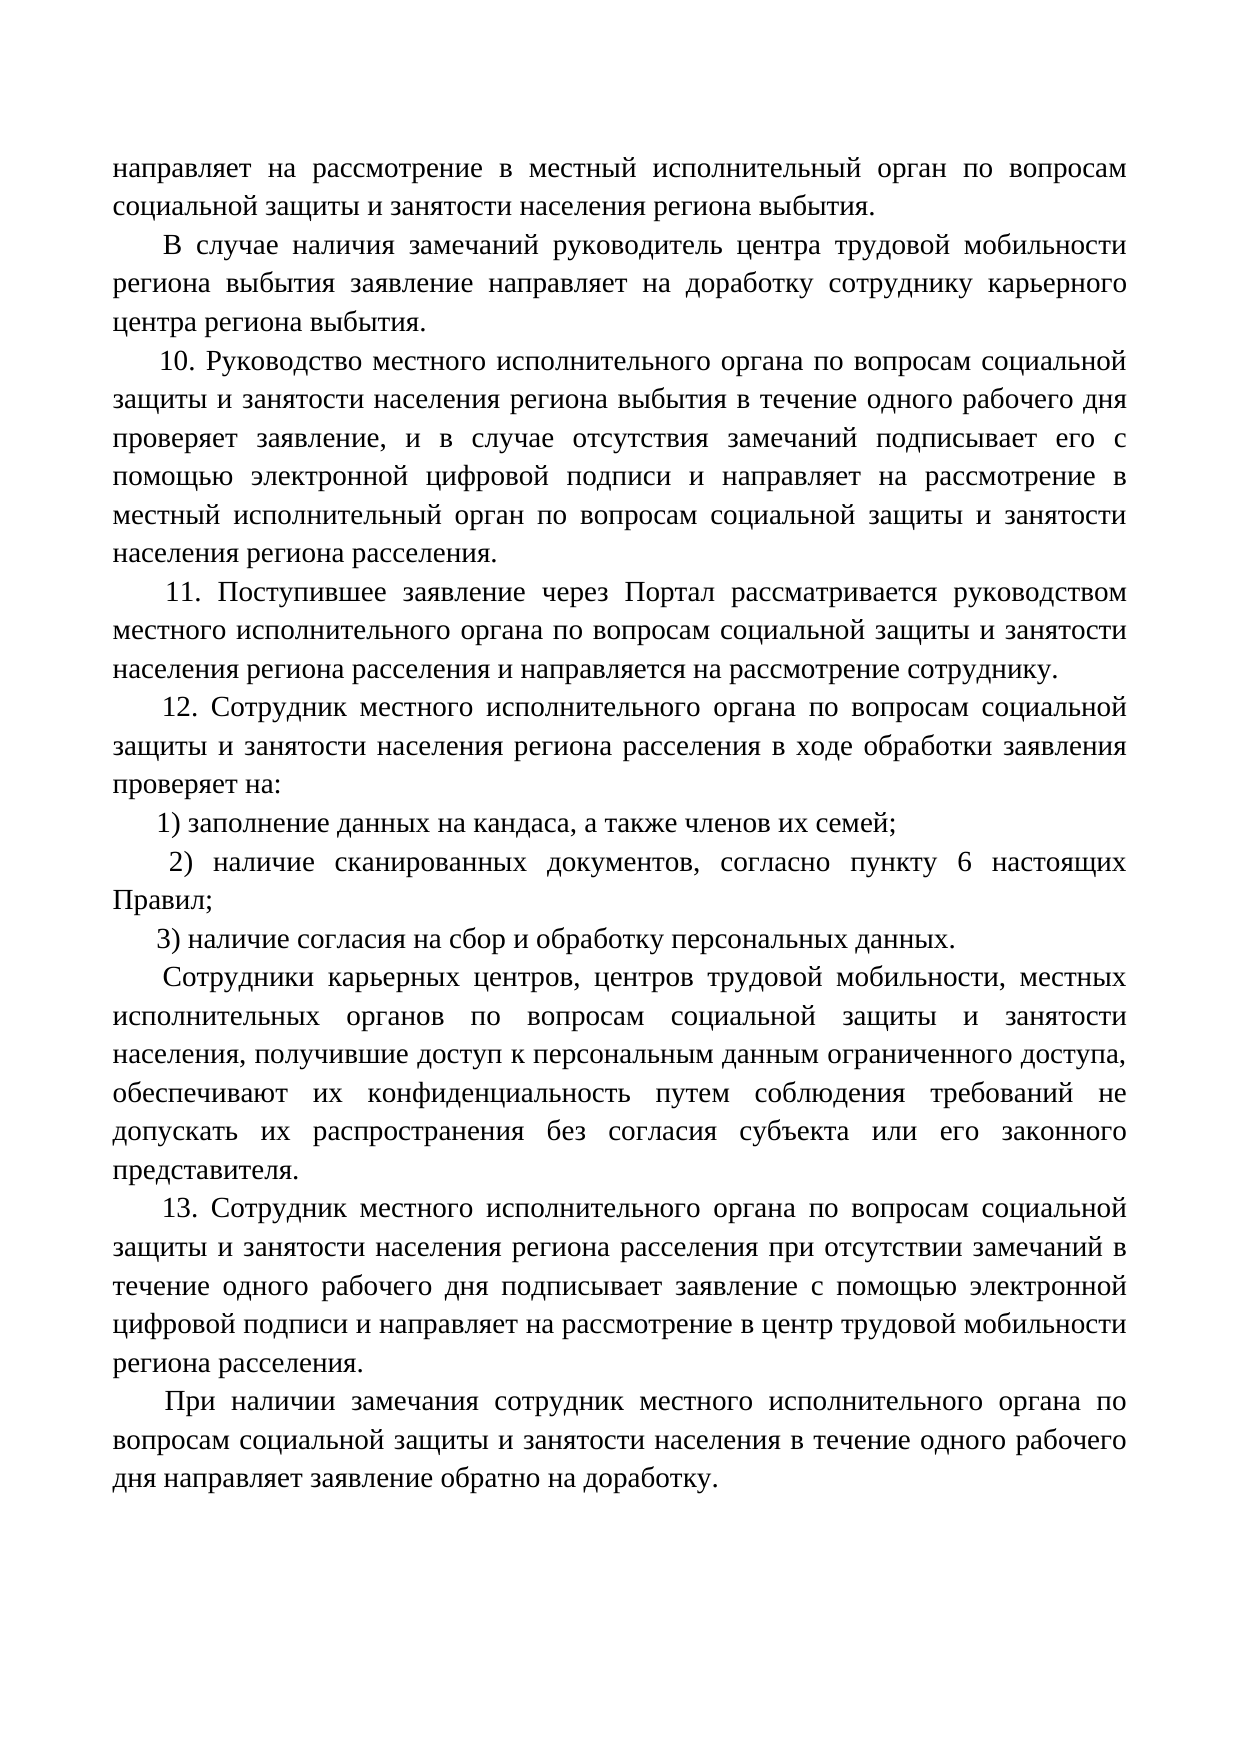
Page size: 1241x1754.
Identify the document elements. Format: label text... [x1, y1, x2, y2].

text Сотрудники карьерных центров, центров трудовой мобильности, местных исполнительных органов по вопросам социальной защиты и занятости населения, получившие доступ к персональным данным ограниченного доступа, обеспечивают их конфиденциальность путем соблюдения требований не допускать их распространения без согласия субъекта или его законного представителя. [112, 959, 1128, 1186]
text 2) наличие сканированных документов, согласно пункту 6 настоящих Правил; [112, 844, 1128, 916]
text 1) заполнение данных на кандаса, а также членов их семей; [112, 805, 1128, 839]
text 13. Сотрудник местного исполнительного органа по вопросам социальной защиты и занятости населения региона расселения при отсутствии замечаний в течение одного рабочего дня подписывает заявление с помощью электронной цифровой подписи и направляет на рассмотрение в центр трудовой мобильности региона расселения. [112, 1191, 1128, 1378]
text В случае наличия замечаний руководитель центра трудовой мобильности региона выбытия заявление направляет на доработку сотруднику карьерного центра региона выбытия. [112, 227, 1128, 338]
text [112, 150, 1128, 222]
text 11. Поступившее заявление через Портал рассматривается руководством местного исполнительного органа по вопросам социальной защиты и занятости населения региона расселения и направляется на рассмотрение сотруднику. [112, 574, 1128, 684]
text 12. Сотрудник местного исполнительного органа по вопросам социальной защиты и занятости населения региона расселения в ходе обработки заявления проверяет на: [112, 689, 1128, 800]
text 10. Руководство местного исполнительного органа по вопросам социальной защиты и занятости населения региона выбытия в течение одного рабочего дня проверяет заявление, и в случае отсутствия замечаний подписывает его с помощью электронной цифровой подписи и направляет на рассмотрение в местный исполнительный орган по вопросам социальной защиты и занятости населения региона расселения. [112, 343, 1128, 569]
text При наличии замечания сотрудник местного исполнительного органа по вопросам социальной защиты и занятости населения в течение одного рабочего дня направляет заявление обратно на доработку. [112, 1383, 1128, 1494]
text 3) наличие согласия на сбор и обработку персональных данных. [112, 921, 1128, 954]
